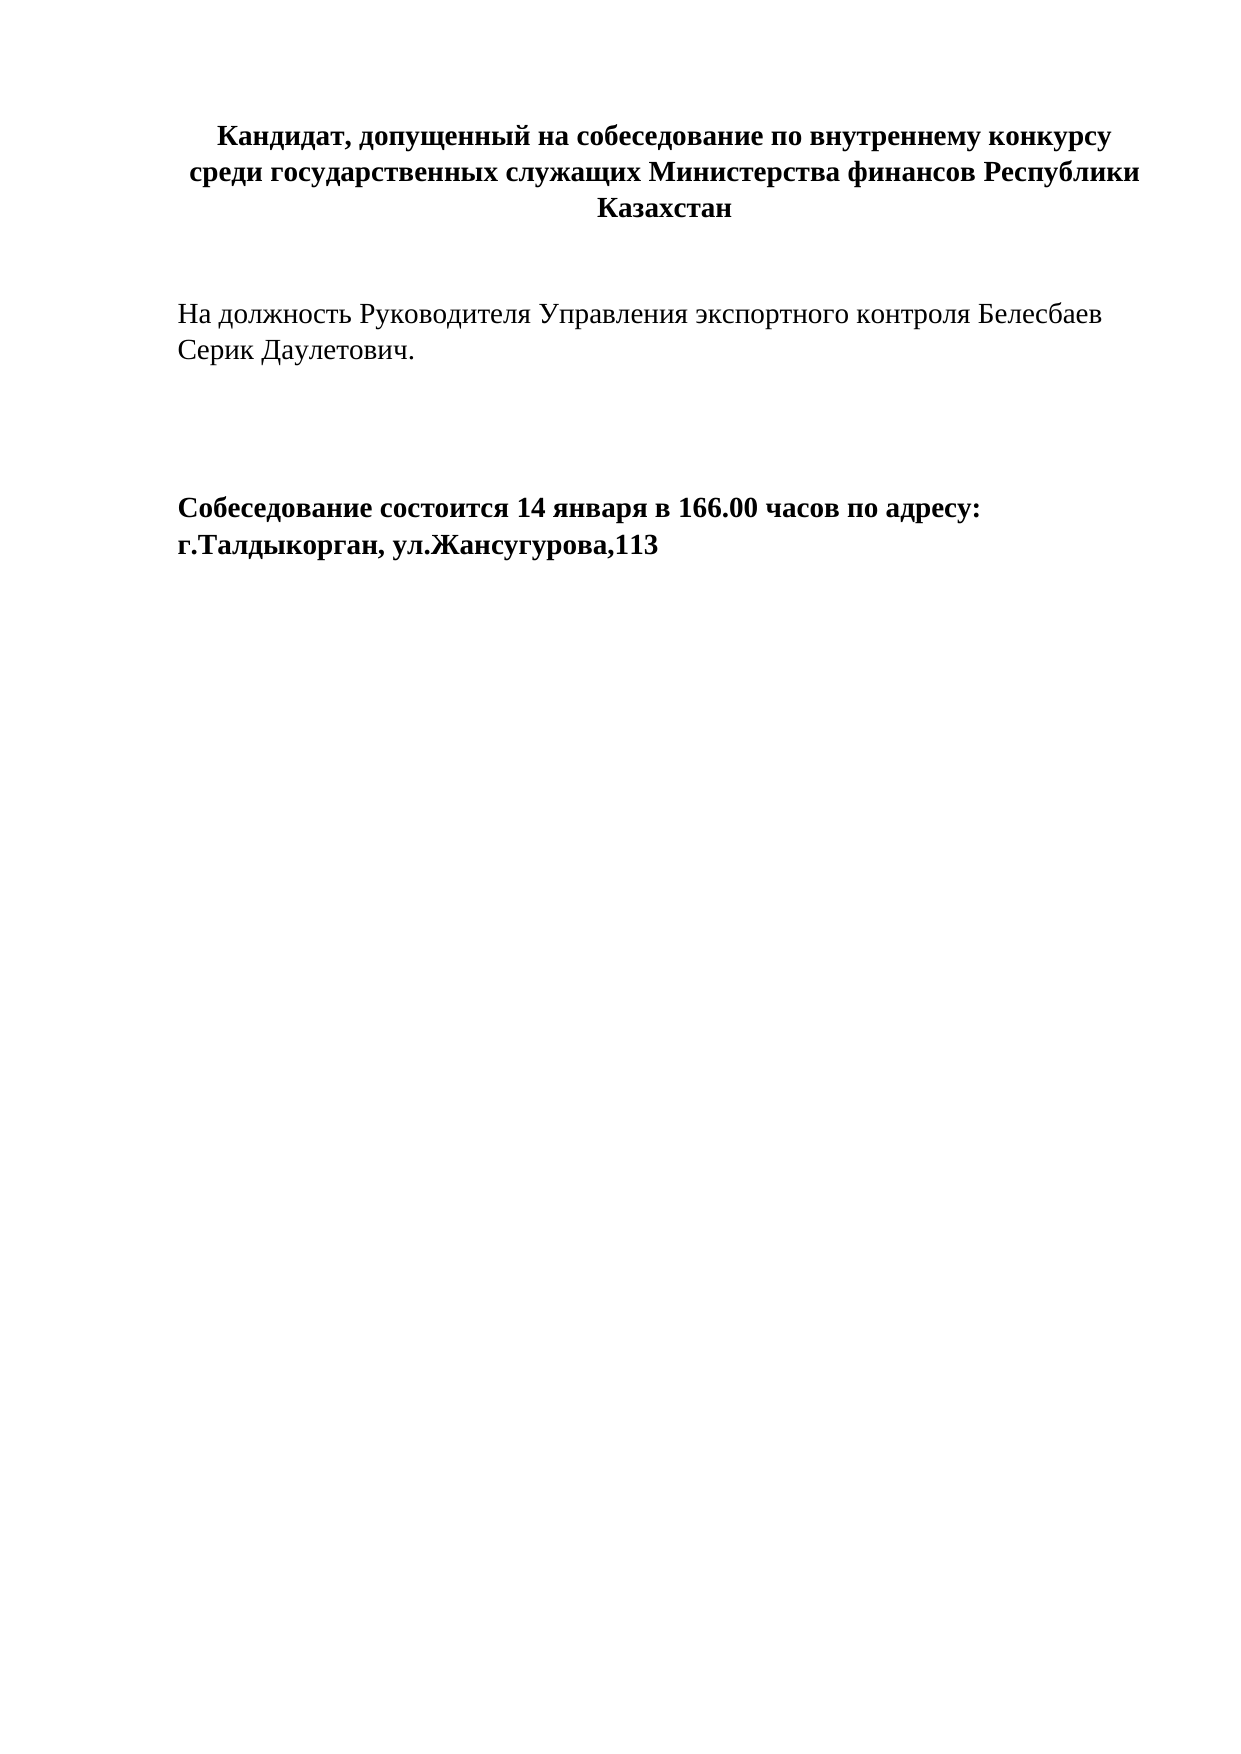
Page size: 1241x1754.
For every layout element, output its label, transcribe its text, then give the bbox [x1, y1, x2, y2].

text Собеседование состоится 14 января в 166.00 часов по адресу: г.Талдыкорган, ул.Жансугурова,113 [177, 491, 1152, 560]
text На должность Руководителя Управления экспортного контроля Белесбаев Серик Даулетович. [177, 296, 1152, 366]
text Кандидат, допущенный на собеседование по внутреннему конкурсу среди государственных служащих Министерства финансов Республики Казахстан [177, 118, 1152, 224]
